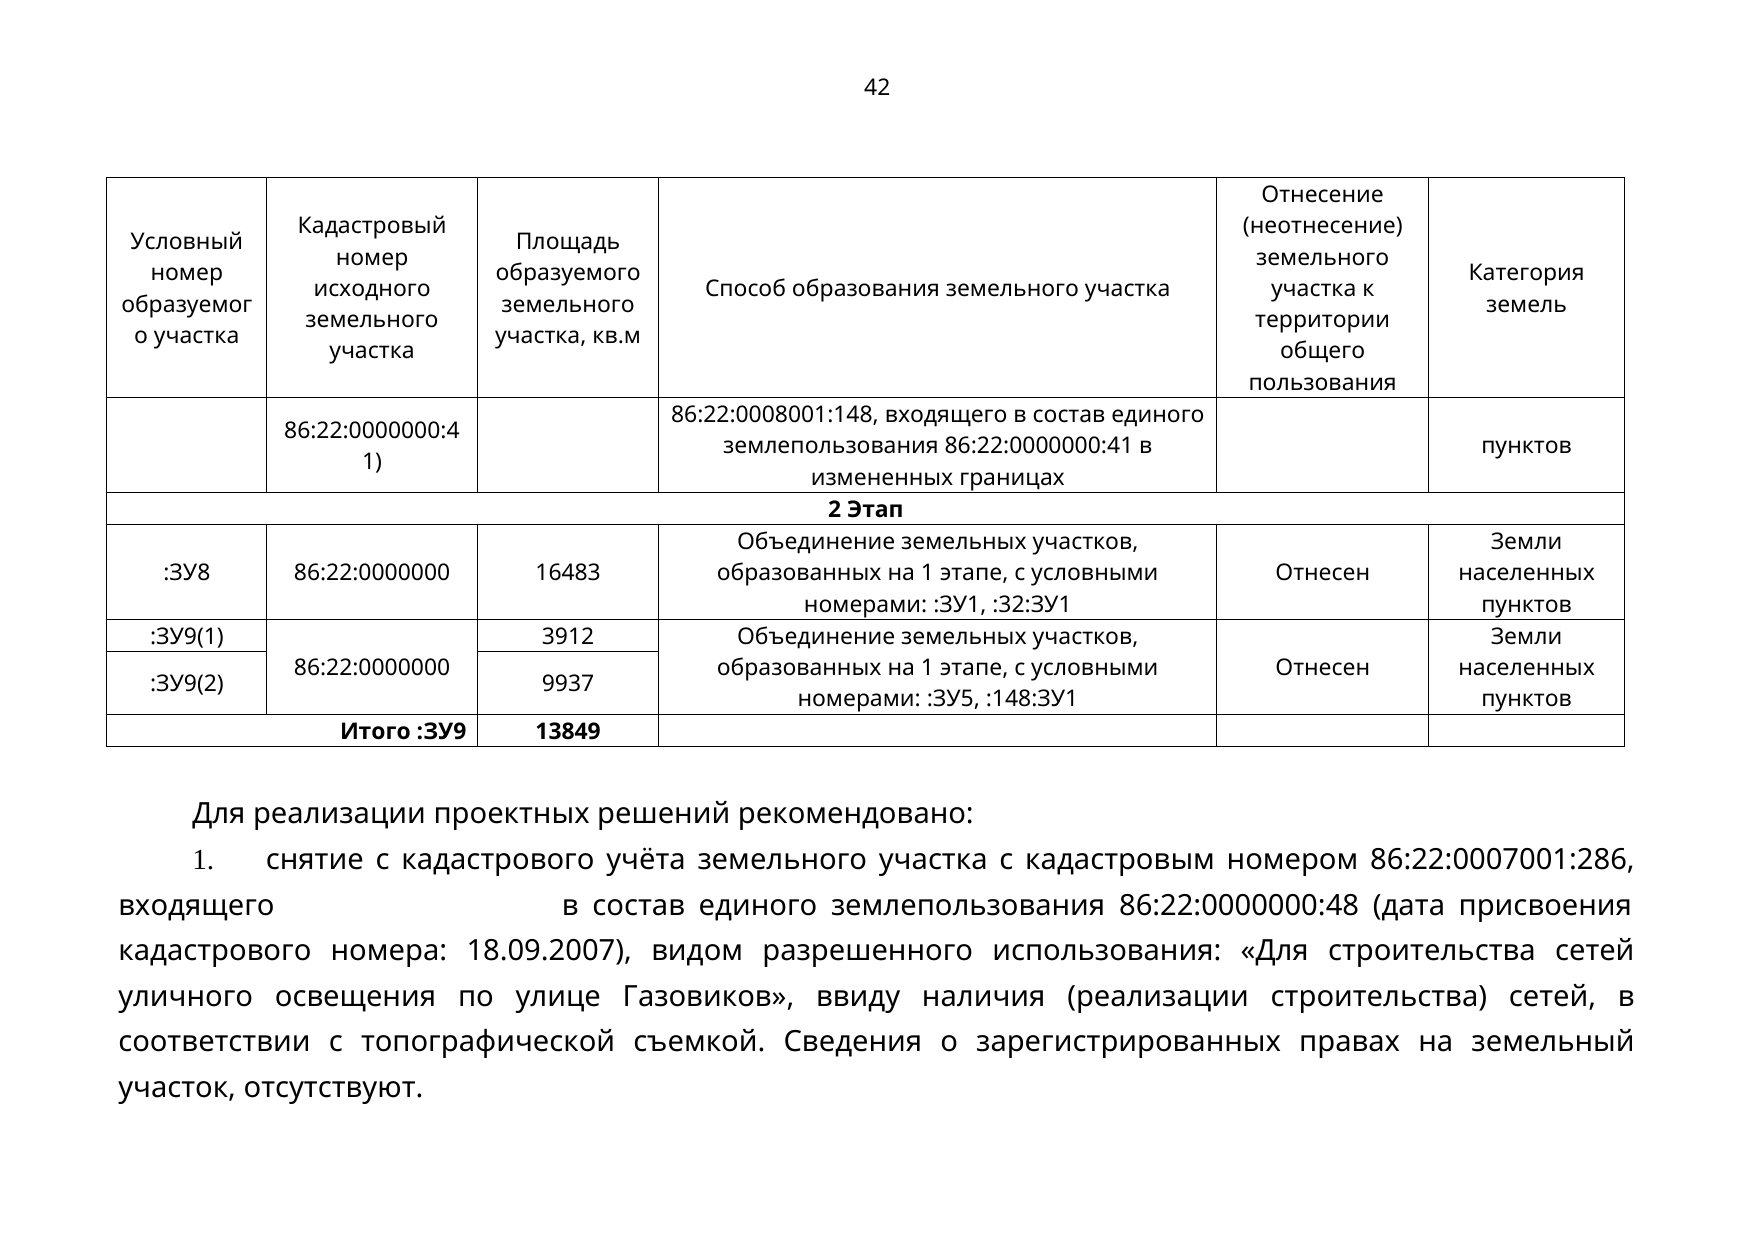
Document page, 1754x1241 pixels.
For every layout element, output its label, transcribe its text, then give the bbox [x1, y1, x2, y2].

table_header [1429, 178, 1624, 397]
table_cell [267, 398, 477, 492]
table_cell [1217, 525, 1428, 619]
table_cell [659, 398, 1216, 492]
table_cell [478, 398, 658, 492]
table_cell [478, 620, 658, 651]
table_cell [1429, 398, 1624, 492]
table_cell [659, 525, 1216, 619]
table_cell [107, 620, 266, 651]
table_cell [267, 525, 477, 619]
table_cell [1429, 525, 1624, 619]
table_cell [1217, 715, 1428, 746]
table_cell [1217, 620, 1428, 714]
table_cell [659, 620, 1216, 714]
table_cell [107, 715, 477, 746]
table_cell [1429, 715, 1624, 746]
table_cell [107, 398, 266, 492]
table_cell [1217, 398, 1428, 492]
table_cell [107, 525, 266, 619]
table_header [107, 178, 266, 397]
text Для реализации проектных решений рекомендовано: [118, 793, 1636, 832]
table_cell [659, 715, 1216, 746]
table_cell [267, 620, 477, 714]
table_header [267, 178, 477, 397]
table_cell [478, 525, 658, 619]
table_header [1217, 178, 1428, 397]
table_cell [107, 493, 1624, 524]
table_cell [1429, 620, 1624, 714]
list снятие с кадастрового учёта земельного участка с кадастровым номером 86:22:0007001:286, входящего в состав единого землепользования 86:22:0000000:48 (дата присвоения кадастрового номера: 18.09.2007), видом разрешенного использования: «Для строительства сетей уличного освещения по улице Газовиков», ввиду наличия (реализации строительства) сетей, в соответствии с топографической съемкой. Сведения о зарегистрированных правах на земельный участок, отсутствуют. [118, 838, 1636, 1106]
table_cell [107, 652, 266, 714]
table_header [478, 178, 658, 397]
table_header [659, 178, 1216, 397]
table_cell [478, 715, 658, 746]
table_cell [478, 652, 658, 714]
